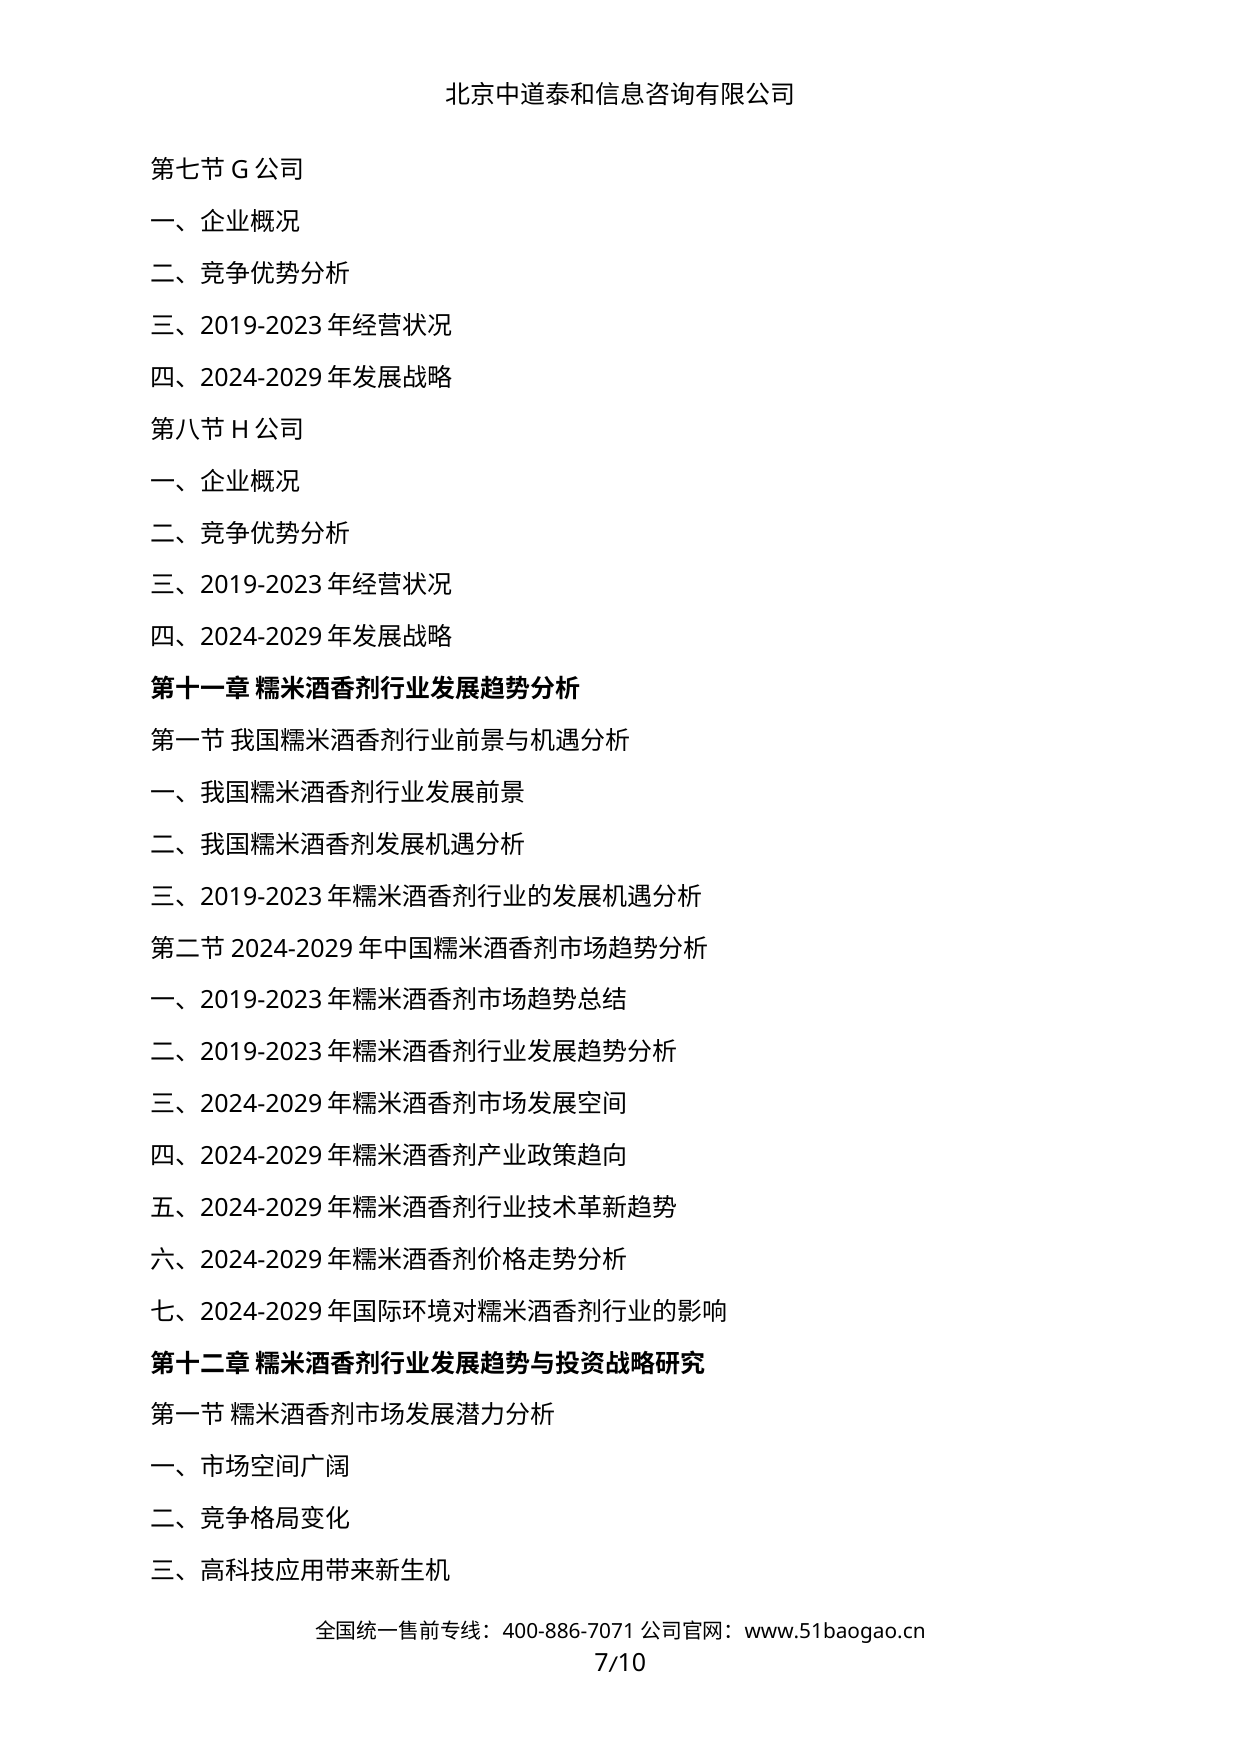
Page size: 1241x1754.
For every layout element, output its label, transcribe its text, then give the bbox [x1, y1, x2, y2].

text 二、竞争优势分析 [150, 513, 1090, 549]
text 第一节 我国糯米酒香剂行业前景与机遇分析 [150, 721, 1090, 757]
text 第八节 H公司 [150, 409, 1090, 446]
text 四、2024-2029年发展战略 [150, 357, 1090, 394]
text 二、竞争格局变化 [150, 1499, 1090, 1535]
text 五、2024-2029年糯米酒香剂行业技术革新趋势 [150, 1187, 1090, 1224]
text 四、2024-2029年糯米酒香剂产业政策趋向 [150, 1136, 1090, 1172]
text 三、高科技应用带来新生机 [150, 1551, 1090, 1587]
text 第十二章 糯米酒香剂行业发展趋势与投资战略研究 [150, 1343, 1090, 1379]
text 第二节 2024-2029年中国糯米酒香剂市场趋势分析 [150, 928, 1090, 964]
text 三、2019-2023年经营状况 [150, 565, 1090, 601]
text 第一节 糯米酒香剂市场发展潜力分析 [150, 1395, 1090, 1431]
text 二、我国糯米酒香剂发展机遇分析 [150, 824, 1090, 861]
text 二、竞争优势分析 [150, 254, 1090, 290]
text 六、2024-2029年糯米酒香剂价格走势分析 [150, 1239, 1090, 1276]
text 三、2019-2023年糯米酒香剂行业的发展机遇分析 [150, 876, 1090, 912]
text 一、市场空间广阔 [150, 1447, 1090, 1483]
text 四、2024-2029年发展战略 [150, 617, 1090, 653]
text 一、企业概况 [150, 202, 1090, 238]
text 三、2024-2029年糯米酒香剂市场发展空间 [150, 1084, 1090, 1120]
text 一、2019-2023年糯米酒香剂市场趋势总结 [150, 980, 1090, 1016]
text 第十一章 糯米酒香剂行业发展趋势分析 [150, 669, 1090, 705]
text 二、2019-2023年糯米酒香剂行业发展趋势分析 [150, 1032, 1090, 1068]
text 第七节 G公司 [150, 150, 1090, 186]
text 三、2019-2023年经营状况 [150, 306, 1090, 342]
text 一、我国糯米酒香剂行业发展前景 [150, 772, 1090, 809]
text 一、企业概况 [150, 461, 1090, 497]
text 七、2024-2029年国际环境对糯米酒香剂行业的影响 [150, 1291, 1090, 1327]
